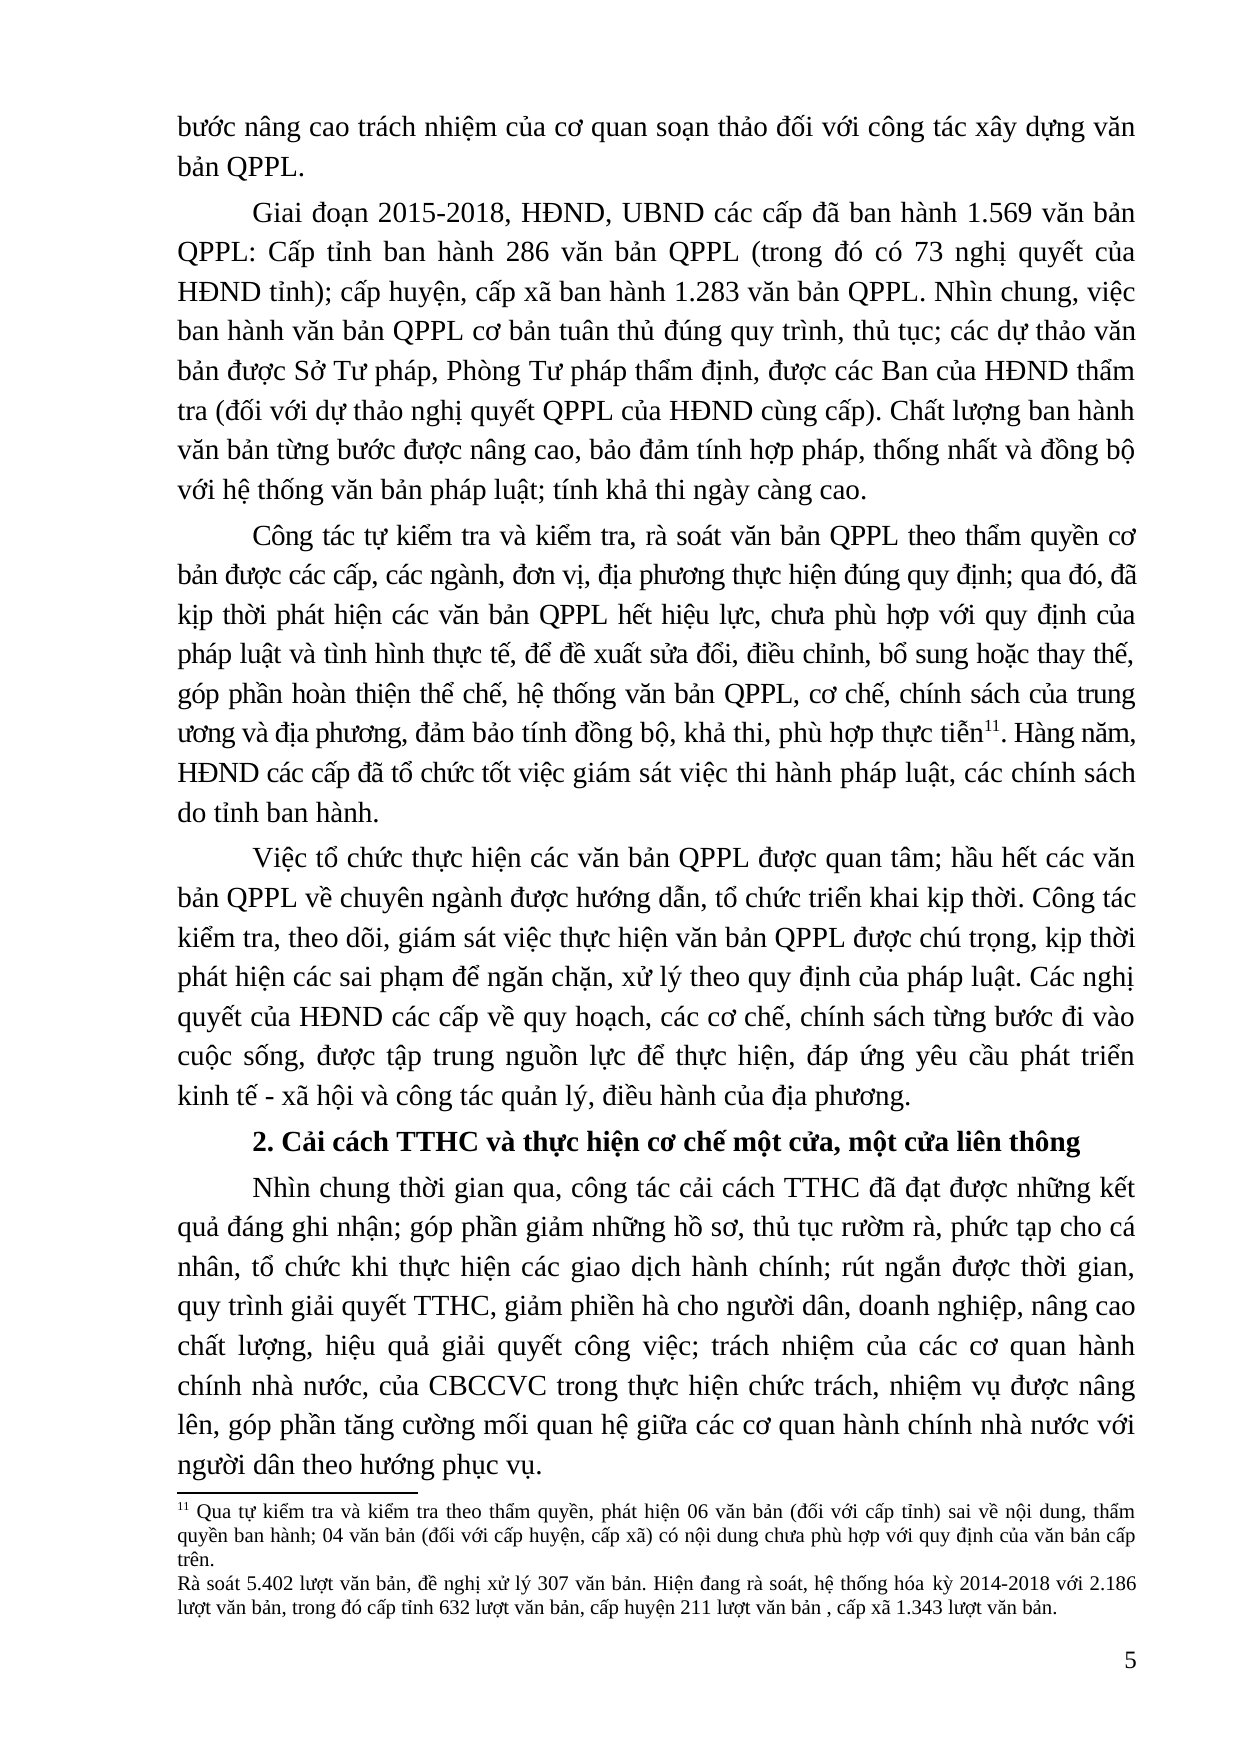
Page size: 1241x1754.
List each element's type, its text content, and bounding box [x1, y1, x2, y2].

text 2. Cải cách TTHC và thực hiện cơ chế một cửa, một cửa liên thông [177, 1119, 1137, 1159]
text Nhìn chung thời gian qua, công tác cải cách TTHC đã đạt được những kết quả đáng ghi nhận; góp phần giảm những hồ sơ, thủ tục rườm rà, phức tạp cho cá nhân, tổ chức khi thực hiện các giao dịch hành chính; rút ngắn được thời gian, quy trình giải quyết TTHC, giảm phiền hà cho người dân, doanh nghiệp, nâng cao chất lượng, hiệu quả giải quyết công việc; trách nhiệm của các cơ quan hành chính nhà nước, của CBCCVC trong thực hiện chức trách, nhiệm vụ được nâng lên, góp phần tăng cường mối quan hệ giữa các cơ quan hành chính nhà nước với người dân theo hướng phục vụ. [177, 1165, 1137, 1482]
text Giai đoạn 2015-2018, HĐND, UBND các cấp đã ban hành 1.569 văn bản QPPL: Cấp tỉnh ban hành 286 văn bản QPPL (trong đó có 73 nghị quyết của HĐND tỉnh); cấp huyện, cấp xã ban hành 1.283 văn bản QPPL. Nhìn chung, việc ban hành văn bản QPPL cơ bản tuân thủ đúng quy trình, thủ tục; các dự thảo văn bản được Sở Tư pháp, Phòng Tư pháp thẩm định, được các Ban của HĐND thẩm tra (đối với dự thảo nghị quyết QPPL của HĐND cùng cấp). Chất lượng ban hành văn bản từng bước được nâng cao, bảo đảm tính hợp pháp, thống nhất và đồng bộ với hệ thống văn bản pháp luật; tính khả thi ngày càng cao. [177, 190, 1137, 507]
text Công tác tự kiểm tra và kiểm tra, rà soát văn bản QPPL theo thẩm quyền cơ bản được các cấp, các ngành, đơn vị, địa phương thực hiện đúng quy định; qua đó, đã kịp thời phát hiện các văn bản QPPL hết hiệu lực, chưa phù hợp với quy định của pháp luật và tình hình thực tế, để đề xuất sửa đổi, điều chỉnh, bổ sung hoặc thay thế, góp phần hoàn thiện thể chế, hệ thống văn bản QPPL, cơ chế, chính sách của trung ương và địa phương, đảm bảo tính đồng bộ, khả thi, phù hợp thực tiễn. Hàng năm, HĐND các cấp đã tổ chức tốt việc giám sát việc thi hành pháp luật, các chính sách do tỉnh ban hành. [177, 513, 1137, 830]
text Việc tổ chức thực hiện các văn bản QPPL được quan tâm; hầu hết các văn bản QPPL về chuyên ngành được hướng dẫn, tổ chức triển khai kịp thời. Công tác kiểm tra, theo dõi, giám sát việc thực hiện văn bản QPPL được chú trọng, kịp thời phát hiện các sai phạm để ngăn chặn, xử lý theo quy định của pháp luật. Các nghị quyết của HĐND các cấp về quy hoạch, các cơ chế, chính sách từng bước đi vào cuộc sống, được tập trung nguồn lực để thực hiện, đáp ứng yêu cầu phát triển kinh tế - xã hội và công tác quản lý, điều hành của địa phương. [177, 836, 1137, 1113]
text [177, 105, 1137, 184]
